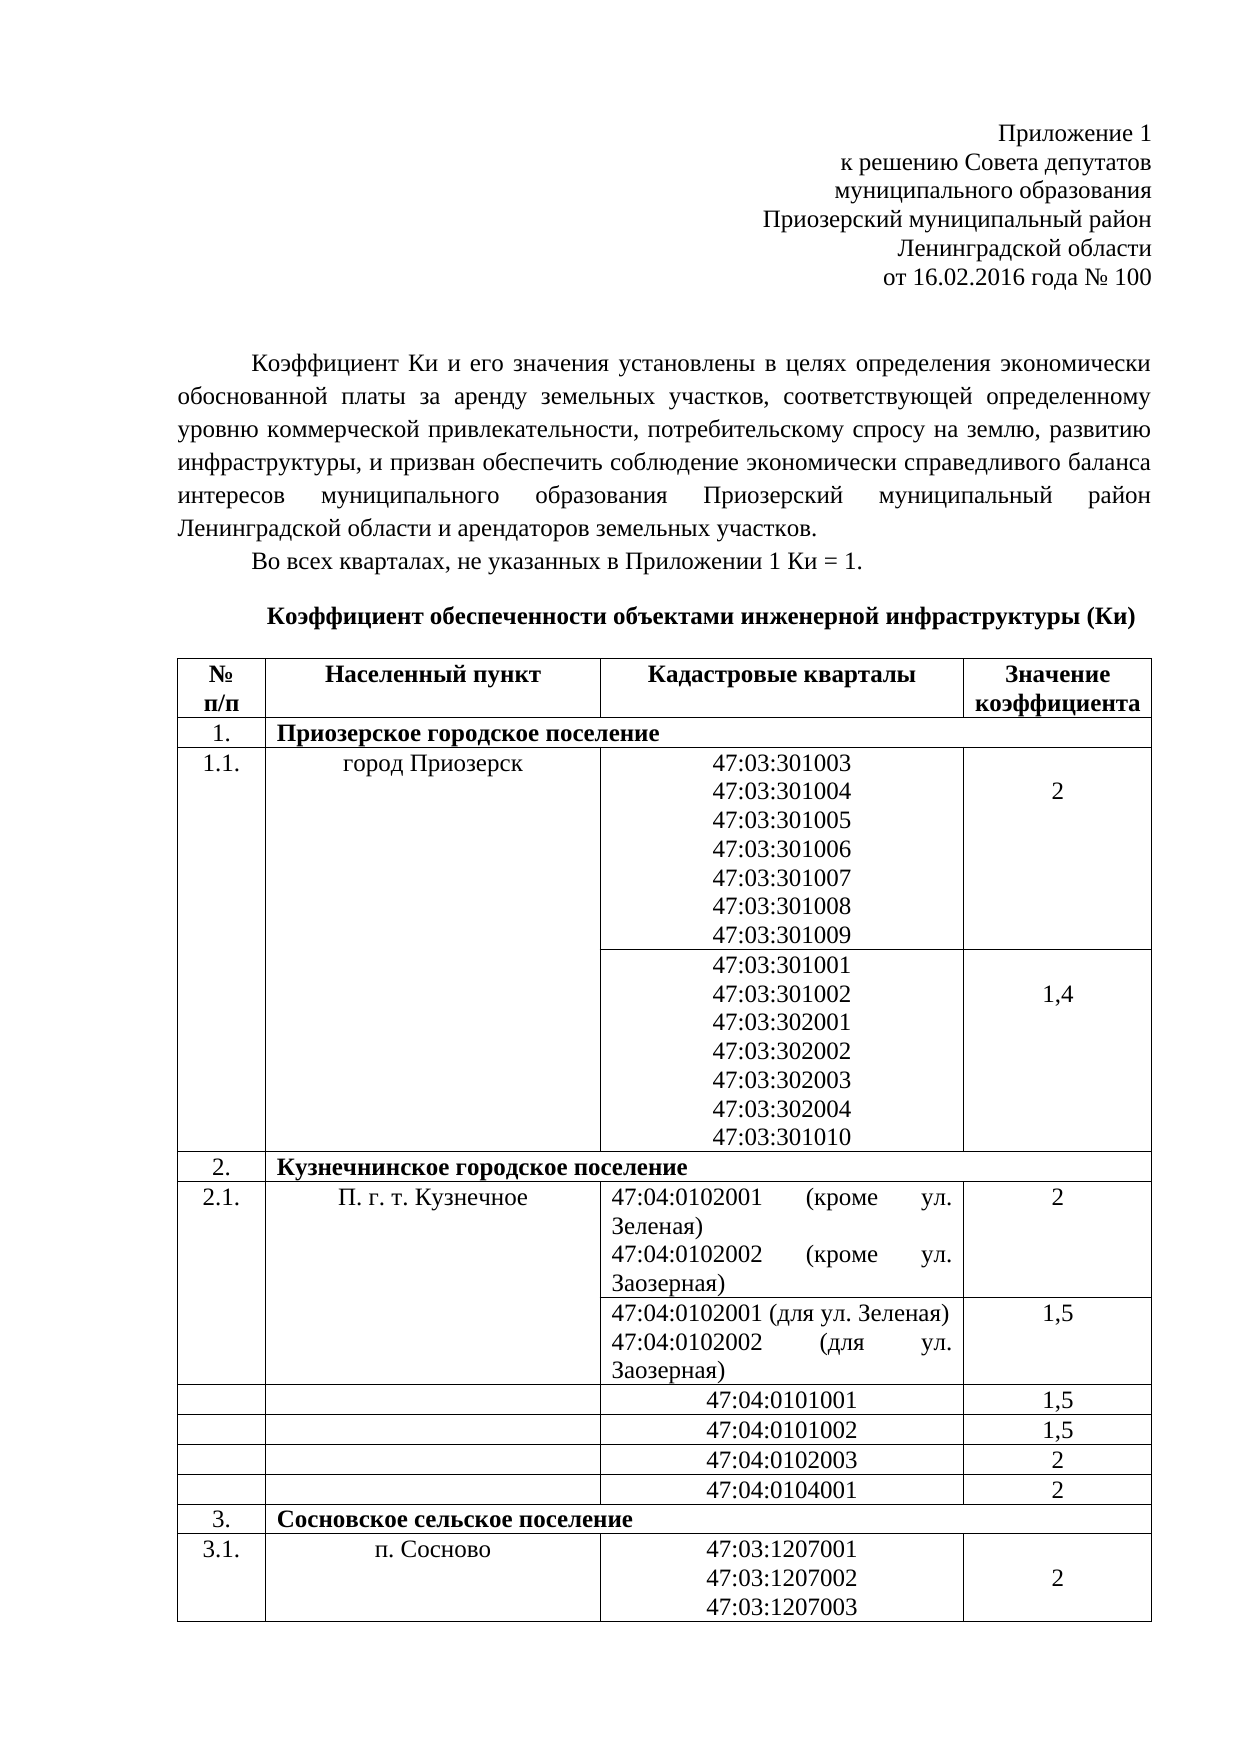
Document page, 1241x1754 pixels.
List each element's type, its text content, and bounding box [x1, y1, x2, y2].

table_cell 47:04:0104001 [601, 1475, 963, 1503]
table_cell 2. [178, 1152, 265, 1181]
table_cell [266, 1385, 600, 1414]
table_cell 47:04:0102001 (для ул. Зеленая) 47:04:0102002 (для ул. Заозерная) [601, 1298, 963, 1384]
table_cell 2 [964, 1445, 1151, 1474]
table_cell [178, 1385, 265, 1414]
table_cell П. г. т. Кузнечное [266, 1182, 600, 1384]
table_cell 1,5 [964, 1415, 1151, 1444]
table_cell [266, 1445, 600, 1474]
table_cell [266, 1415, 600, 1444]
table_header № п/п [178, 659, 265, 717]
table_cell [601, 1534, 963, 1621]
table_cell Сосновское сельское поселение [266, 1505, 1151, 1533]
table_cell 2 [964, 1534, 1151, 1621]
table_cell [178, 1475, 265, 1503]
table_cell 1,5 [964, 1385, 1151, 1414]
table_cell [178, 1445, 265, 1474]
table_cell город Приозерск [266, 748, 600, 1151]
text Ленинградской области [177, 233, 1152, 262]
table_cell [266, 1475, 600, 1503]
table_cell 47:04:0101002 [601, 1415, 963, 1444]
table_header Населенный пункт [266, 659, 600, 717]
table_cell 47:03:301003 47:03:301004 47:03:301005 47:03:301006 47:03:301007 47:03:301008 47:03:301009 [601, 748, 963, 949]
table_cell 2 [964, 1182, 1151, 1297]
table_header Значение коэффициента [964, 659, 1151, 717]
table_cell [178, 1415, 265, 1444]
table_cell 2 [964, 1475, 1151, 1503]
text Приозерский муниципальный район [177, 204, 1152, 233]
table_cell 47:04:0102001 (кроме ул. Зеленая) 47:04:0102002 (кроме ул. Заозерная) [601, 1182, 963, 1297]
table_cell 1.1. [178, 748, 265, 1151]
table_header Кадастровые кварталы [601, 659, 963, 717]
text от 16.02.2016 года № 100 [177, 262, 1152, 291]
text Во всех кварталах, не указанных в Приложении 1 Ки = 1. [177, 546, 1152, 575]
table_cell 47:03:301001 47:03:301002 47:03:302001 47:03:302002 47:03:302003 47:03:302004 47:03:301010 [601, 950, 963, 1151]
text Приложение 1 [177, 118, 1152, 147]
text к решению Совета депутатов [177, 147, 1152, 176]
table_cell 3. [178, 1505, 265, 1533]
table_cell 1,5 [964, 1298, 1151, 1384]
table_cell Приозерское городское поселение [266, 718, 1151, 747]
text муниципального образования [177, 176, 1152, 204]
table_cell 47:04:0102003 [601, 1445, 963, 1474]
table_cell 1. [178, 718, 265, 747]
text Коэффициент обеспеченности объектами инженерной инфраструктуры (Ки) [177, 601, 1152, 629]
table_cell 3.1. [178, 1534, 265, 1621]
table_cell 47:04:0101001 [601, 1385, 963, 1414]
table_cell п. Сосново [266, 1534, 600, 1621]
table_cell 1,4 [964, 950, 1151, 1151]
table_cell Кузнечнинское городское поселение [266, 1152, 1151, 1181]
table_cell 2.1. [178, 1182, 265, 1384]
text Коэффициент Ки и его значения установлены в целях определения экономически обоснованной платы за аренду земельных участков, соответствующей определенному уровню коммерческой привлекательности, потребительскому спросу на землю, развитию инфраструктуры, и призван обеспечить соблюдение экономически справедливого баланса интересов муниципального образования Приозерский муниципальный район Ленинградской области и арендаторов земельных участков. [177, 348, 1152, 542]
table_cell 2 [964, 748, 1151, 949]
